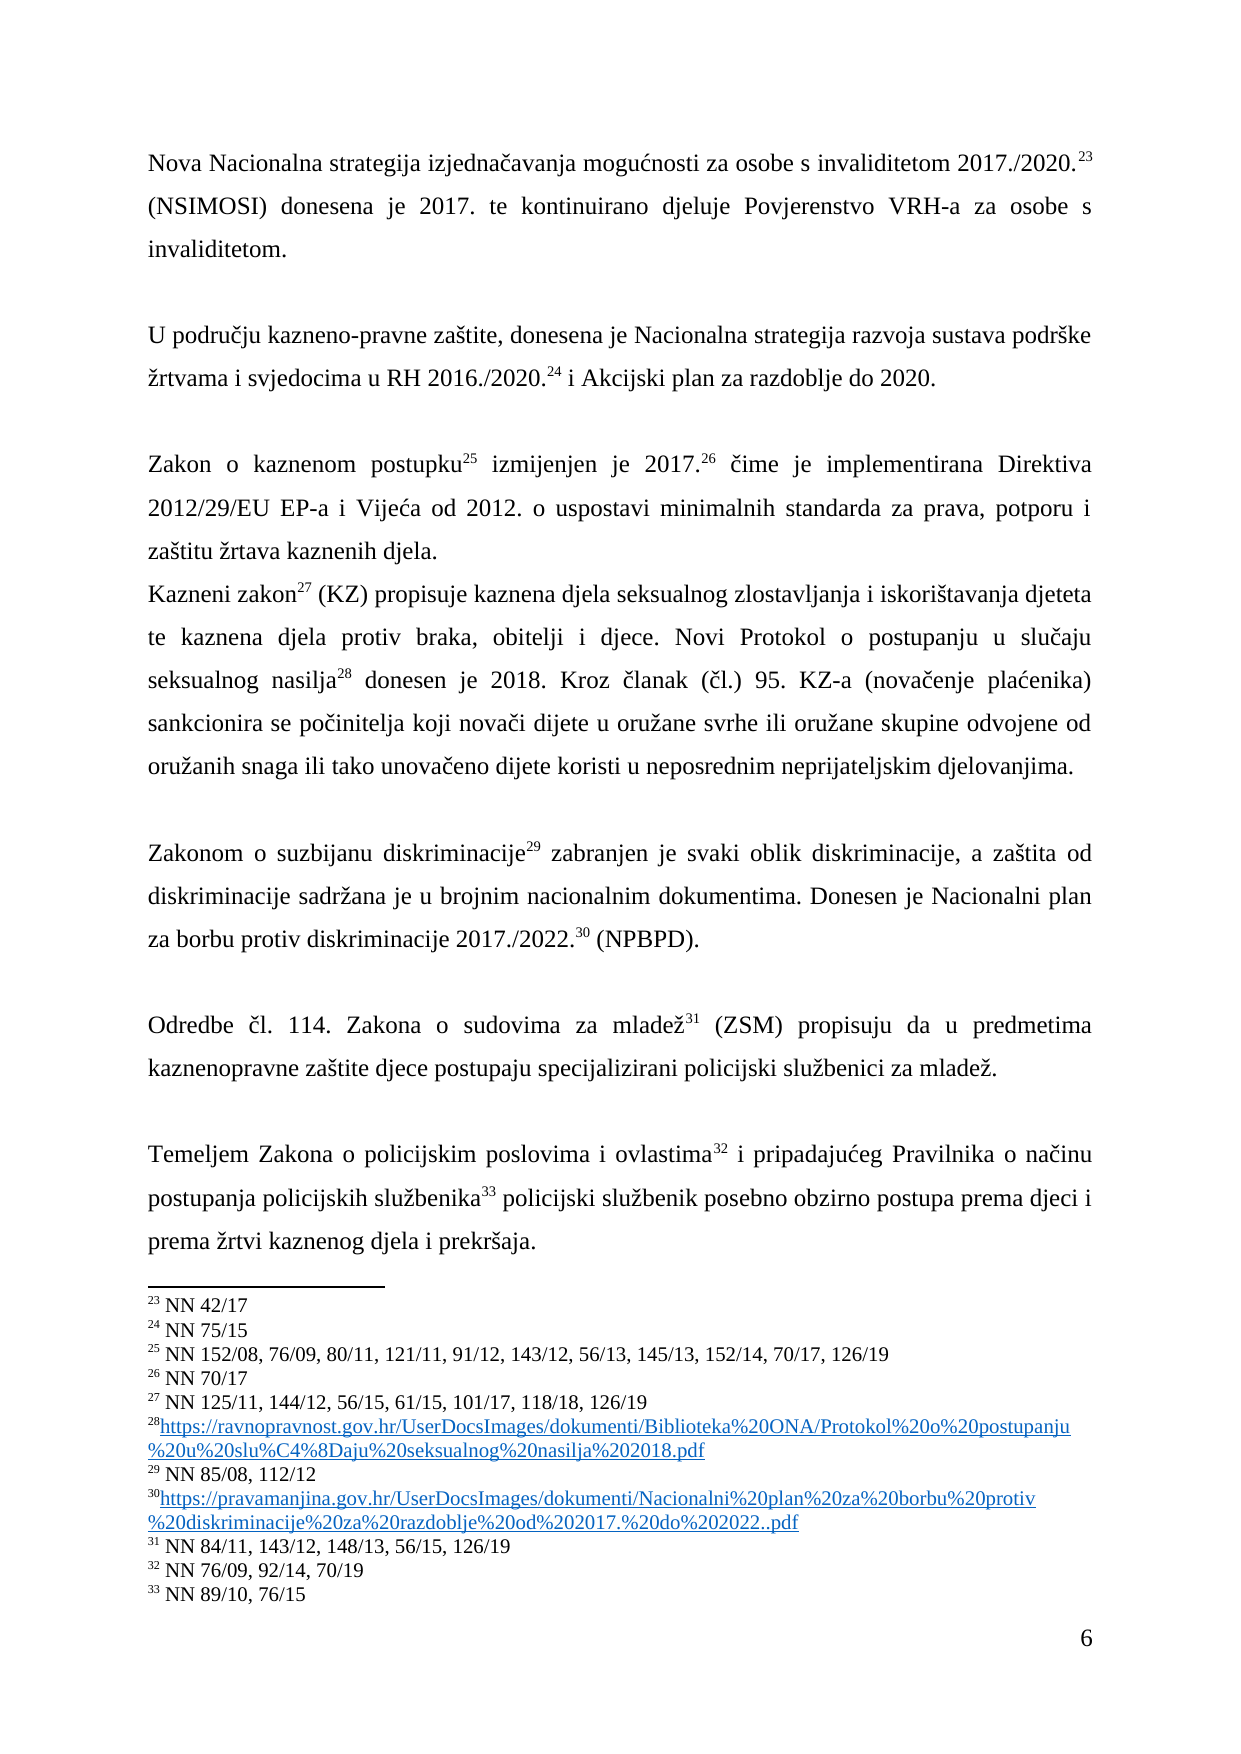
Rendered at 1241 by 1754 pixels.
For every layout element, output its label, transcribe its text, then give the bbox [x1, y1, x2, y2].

text Nova Nacionalna strategija izjednačavanja mogućnosti za osobe s invaliditetom 2017./2020. (NSIMOSI) donesena je 2017. te kontinuirano djeluje Povjerenstvo VRH-a za osobe s invaliditetom. [148, 148, 1092, 263]
text Odredbe čl. 114. Zakona o sudovima za mladež (ZSM) propisuju da u predmetima kaznenopravne zaštite djece postupaju specijalizirani policijski službenici za mladež. [148, 1010, 1092, 1082]
text Zakon o kaznenom postupku izmijenjen je 2017. čime je implementirana Direktiva 2012/29/EU EP-a i Vijeća od 2012. o uspostavi minimalnih standarda za prava, potporu i zaštitu žrtava kaznenih djela. [148, 449, 1092, 564]
text Kazneni zakon (KZ) propisuje kaznena djela seksualnog zlostavljanja i iskorištavanja djeteta te kaznena djela protiv braka, obitelji i djece. Novi Protokol o postupanju u slučaju seksualnog nasilja donesen je 2018. Kroz članak (čl.) 95. KZ-a (novačenje plaćenika) sankcionira se počinitelja koji novači dijete u oružane svrhe ili oružane skupine odvojene od oružanih snaga ili tako unovačeno dijete koristi u neposrednim neprijateljskim djelovanjima. [148, 579, 1092, 780]
text Temeljem Zakona o policijskim poslovima i ovlastima i pripadajućeg Pravilnika o načinu postupanja policijskih službenika policijski službenik posebno obzirno postupa prema djeci i prema žrtvi kaznenog djela i prekršaja. [148, 1139, 1092, 1254]
text U području kazneno-pravne zaštite, donesena je Nacionalna strategija razvoja sustava podrške žrtvama i svjedocima u RH 2016./2020. i Akcijski plan za razdoblje do 2020. [148, 320, 1092, 392]
text Zakonom o suzbijanu diskriminacije zabranjen je svaki oblik diskriminacije, a zaštita od diskriminacije sadržana je u brojnim nacionalnim dokumentima. Donesen je Nacionalni plan za borbu protiv diskriminacije 2017./2022. (NPBPD). [148, 838, 1092, 953]
